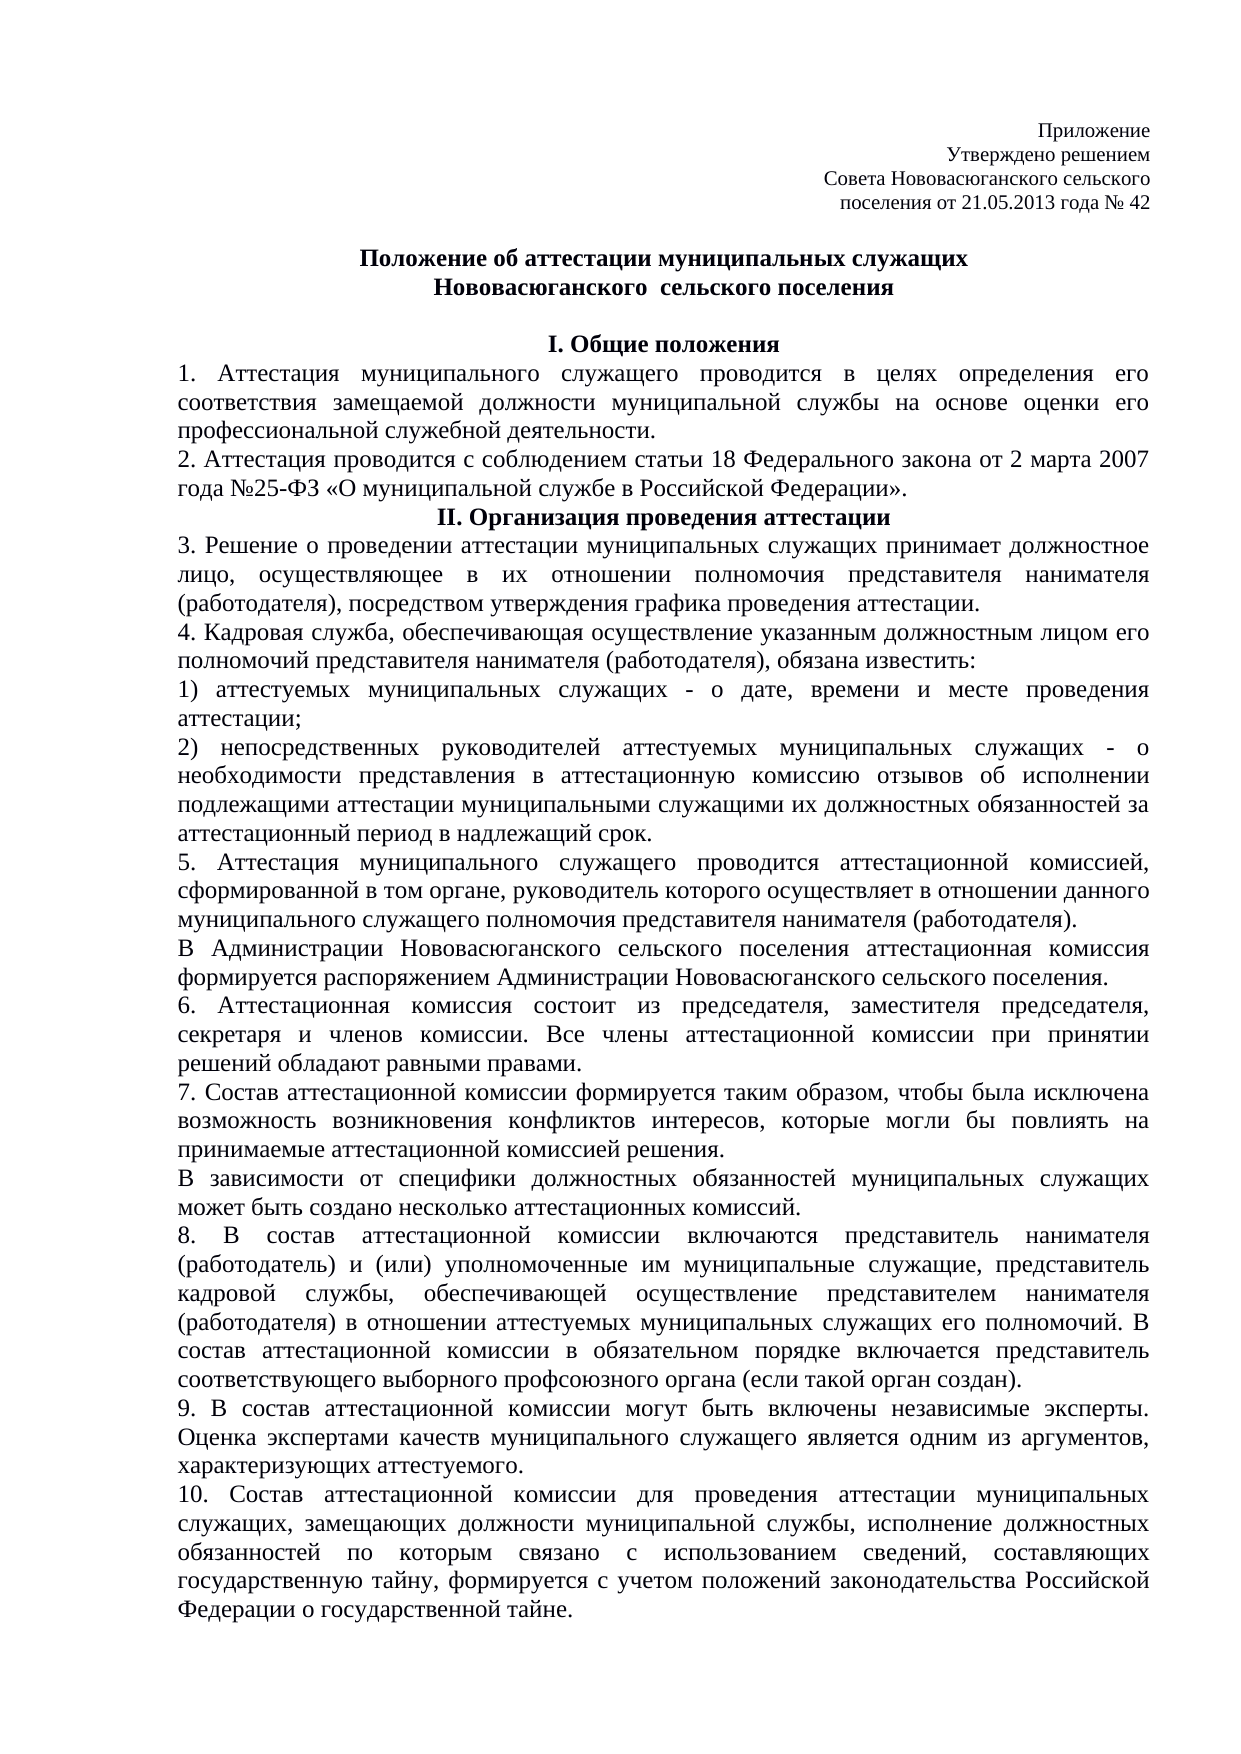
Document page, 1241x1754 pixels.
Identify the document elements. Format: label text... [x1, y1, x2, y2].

text Нововасюганского сельского поселения [177, 272, 1150, 301]
text 6. Аттестационная комиссия состоит из председателя, заместителя председателя, секретаря и членов комиссии. Все члены аттестационной комиссии при принятии решений обладают равными правами. [177, 991, 1150, 1077]
text 7. Состав аттестационной комиссии формируется таким образом, чтобы была исключена возможность возникновения конфликтов интересов, которые могли бы повлиять на принимаемые аттестационной комиссией решения. [177, 1077, 1150, 1163]
text В Администрации Нововасюганского сельского поселения аттестационная комиссия формируется распоряжением Администрации Нововасюганского сельского поселения. [177, 933, 1150, 991]
text В зависимости от специфики должностных обязанностей муниципальных служащих может быть создано несколько аттестационных комиссий. [177, 1163, 1150, 1221]
text 8. В состав аттестационной комиссии включаются представитель нанимателя (работодатель) и (или) уполномоченные им муниципальные служащие, представитель кадровой службы, обеспечивающей осуществление представителем нанимателя (работодателя) в отношении аттестуемых муниципальных служащих его полномочий. В состав аттестационной комиссии в обязательном порядке включается представитель соответствующего выборного профсоюзного органа (если такой орган создан). [177, 1221, 1150, 1393]
text Утверждено решением [177, 142, 1150, 166]
text 5. Аттестация муниципального служащего проводится аттестационной комиссией, сформированной в том органе, руководитель которого осуществляет в отношении данного муниципального служащего полномочия представителя нанимателя (работодателя). [177, 847, 1150, 933]
text 1. Аттестация муниципального служащего проводится в целях определения его соответствия замещаемой должности муниципальной службы на основе оценки его профессиональной служебной деятельности. [177, 358, 1150, 444]
text Приложение [177, 118, 1150, 142]
text 10. Состав аттестационной комиссии для проведения аттестации муниципальных служащих, замещающих должности муниципальной службы, исполнение должностных обязанностей по которым связано с использованием сведений, составляющих государственную тайну, формируется с учетом положений законодательства Российской Федерации о государственной тайне. [177, 1479, 1150, 1623]
text Положение об аттестации муниципальных служащих [177, 243, 1150, 272]
text 1) аттестуемых муниципальных служащих - о дате, времени и месте проведения аттестации; [177, 674, 1150, 732]
text 9. В состав аттестационной комиссии могут быть включены независимые эксперты. Оценка экспертами качеств муниципального служащего является одним из аргументов, характеризующих аттестуемого. [177, 1393, 1150, 1479]
text 3. Решение о проведении аттестации муниципальных служащих принимает должностное лицо, осуществляющее в их отношении полномочия представителя нанимателя (работодателя), посредством утверждения графика проведения аттестации. [177, 531, 1150, 617]
text 2) непосредственных руководителей аттестуемых муниципальных служащих - о необходимости представления в аттестационную комиссию отзывов об исполнении подлежащими аттестации муниципальными служащими их должностных обязанностей за аттестационный период в надлежащий срок. [177, 732, 1150, 847]
text 4. Кадровая служба, обеспечивающая осуществление указанным должностным лицом его полномочий представителя нанимателя (работодателя), обязана известить: [177, 617, 1150, 674]
text 2. Аттестация проводится с соблюдением статьи 18 Федерального закона от 2 марта 2007 года №25-ФЗ «О муниципальной службе в Российской Федерации». [177, 444, 1150, 502]
text I. Общие положения [177, 329, 1150, 358]
text Совета Нововасюганского сельского [177, 166, 1150, 190]
text II. Организация проведения аттестации [177, 502, 1150, 531]
text поселения от 21.05.2013 года № 42 [177, 190, 1150, 214]
